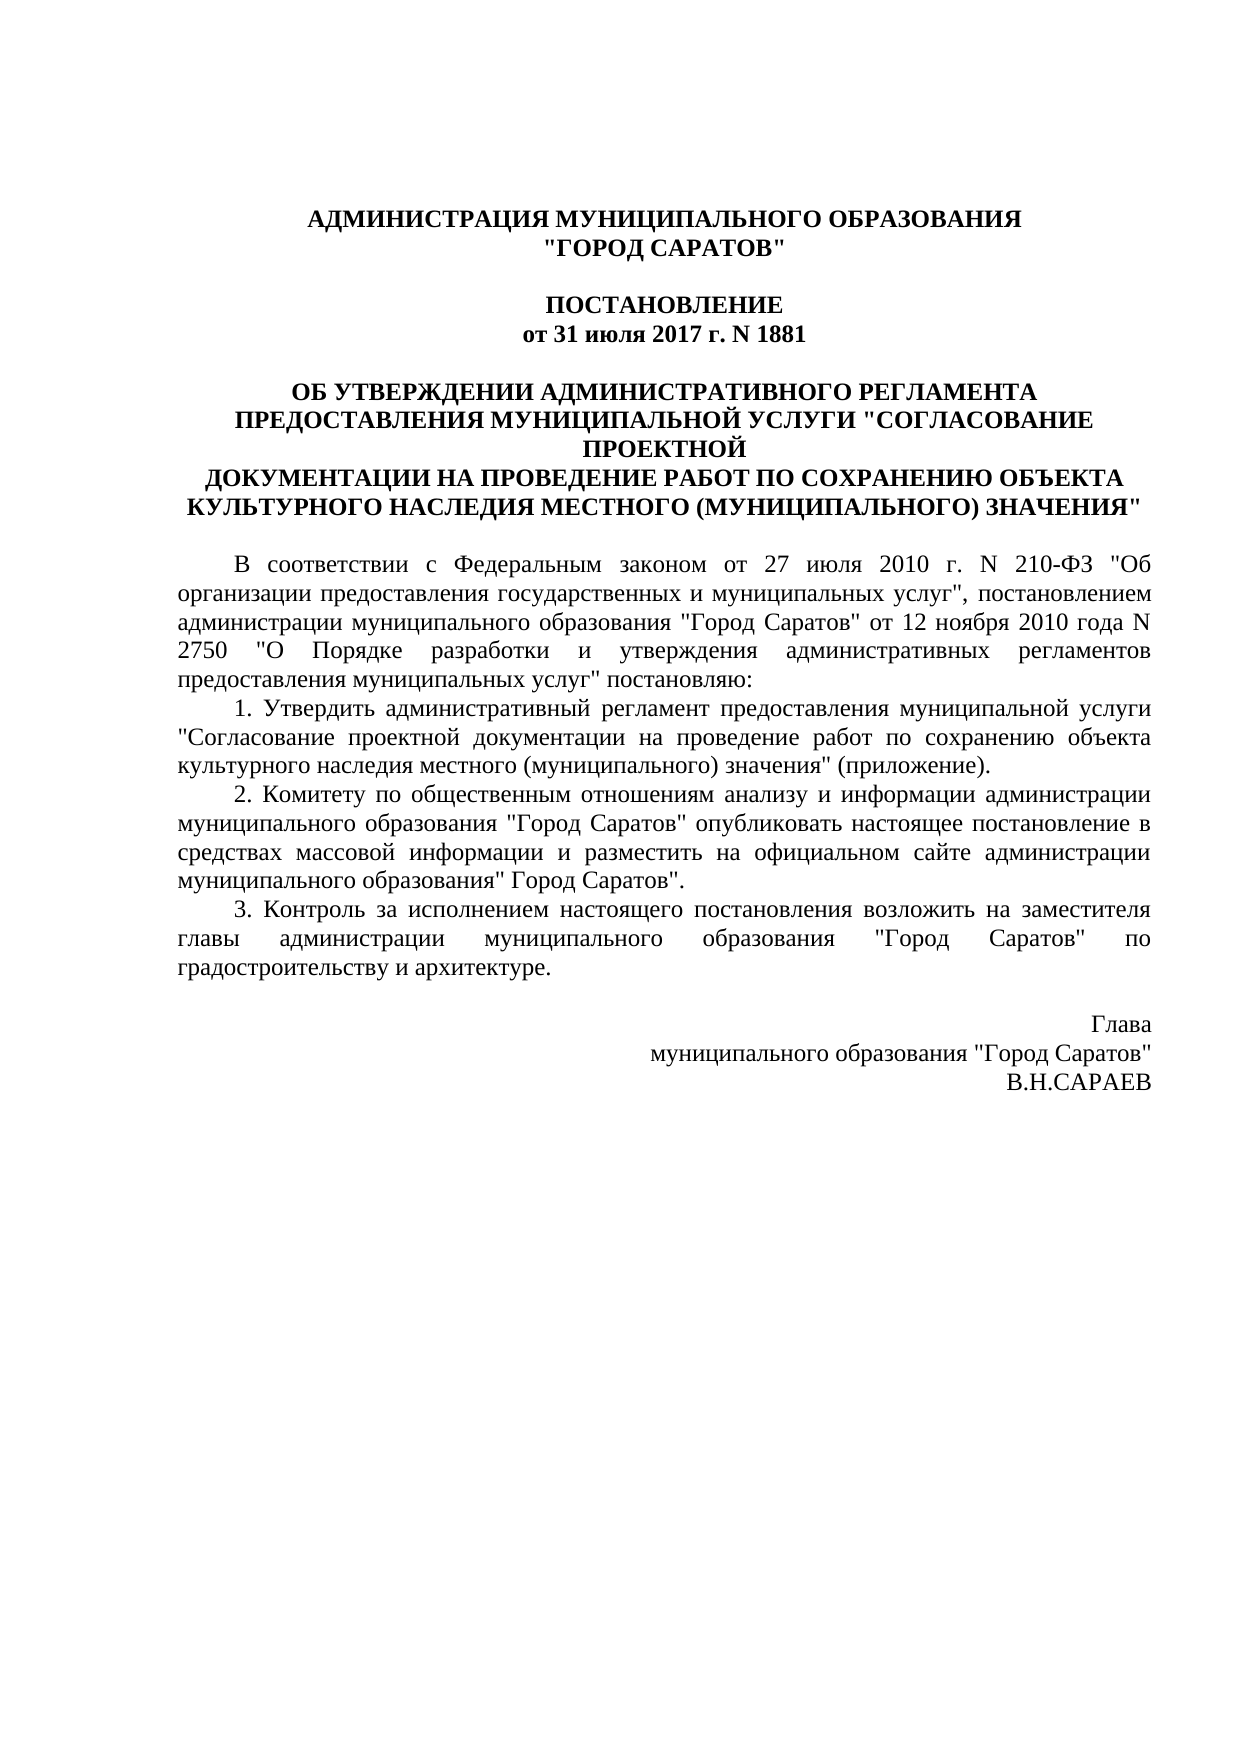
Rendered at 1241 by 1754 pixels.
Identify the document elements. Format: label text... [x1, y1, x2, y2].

title ОБ УТВЕРЖДЕНИИ АДМИНИСТРАТИВНОГО РЕГЛАМЕНТА [177, 377, 1152, 405]
title ПРЕДОСТАВЛЕНИЯ МУНИЦИПАЛЬНОЙ УСЛУГИ "СОГЛАСОВАНИЕ ПРОЕКТНОЙ [177, 405, 1152, 463]
title ПОСТАНОВЛЕНИЕ [177, 290, 1152, 319]
text 2. Комитету по общественным отношениям анализу и информации администрации муниципального образования "Город Саратов" опубликовать настоящее постановление в средствах массовой информации и разместить на официальном сайте администрации муниципального образования" Город Саратов". [177, 779, 1152, 894]
title КУЛЬТУРНОГО НАСЛЕДИЯ МЕСТНОГО (МУНИЦИПАЛЬНОГО) ЗНАЧЕНИЯ" [177, 492, 1152, 520]
title ДОКУМЕНТАЦИИ НА ПРОВЕДЕНИЕ РАБОТ ПО СОХРАНЕНИЮ ОБЪЕКТА [177, 463, 1152, 492]
title "ГОРОД САРАТОВ" [177, 233, 1152, 262]
title от 31 июля 2017 г. N 1881 [177, 319, 1152, 348]
text 1. Утвердить административный регламент предоставления муниципальной услуги "Согласование проектной документации на проведение работ по сохранению объекта культурного наследия местного (муниципального) значения" (приложение). [177, 693, 1152, 779]
title АДМИНИСТРАЦИЯ МУНИЦИПАЛЬНОГО ОБРАЗОВАНИЯ [177, 204, 1152, 233]
text В соответствии с Федеральным законом от 27 июля 2010 г. N 210-ФЗ "Об организации предоставления государственных и муниципальных услуг", постановлением администрации муниципального образования "Город Саратов" от 12 ноября 2010 года N 2750 "О Порядке разработки и утверждения административных регламентов предоставления муниципальных услуг" постановляю: [177, 549, 1152, 693]
text 3. Контроль за исполнением настоящего постановления возложить на заместителя главы администрации муниципального образования "Город Саратов" по градостроительству и архитектуре. [177, 894, 1152, 980]
text Глава [177, 1009, 1152, 1038]
text муниципального образования "Город Саратов" [177, 1038, 1152, 1067]
text В.Н.САРАЕВ [177, 1067, 1152, 1095]
